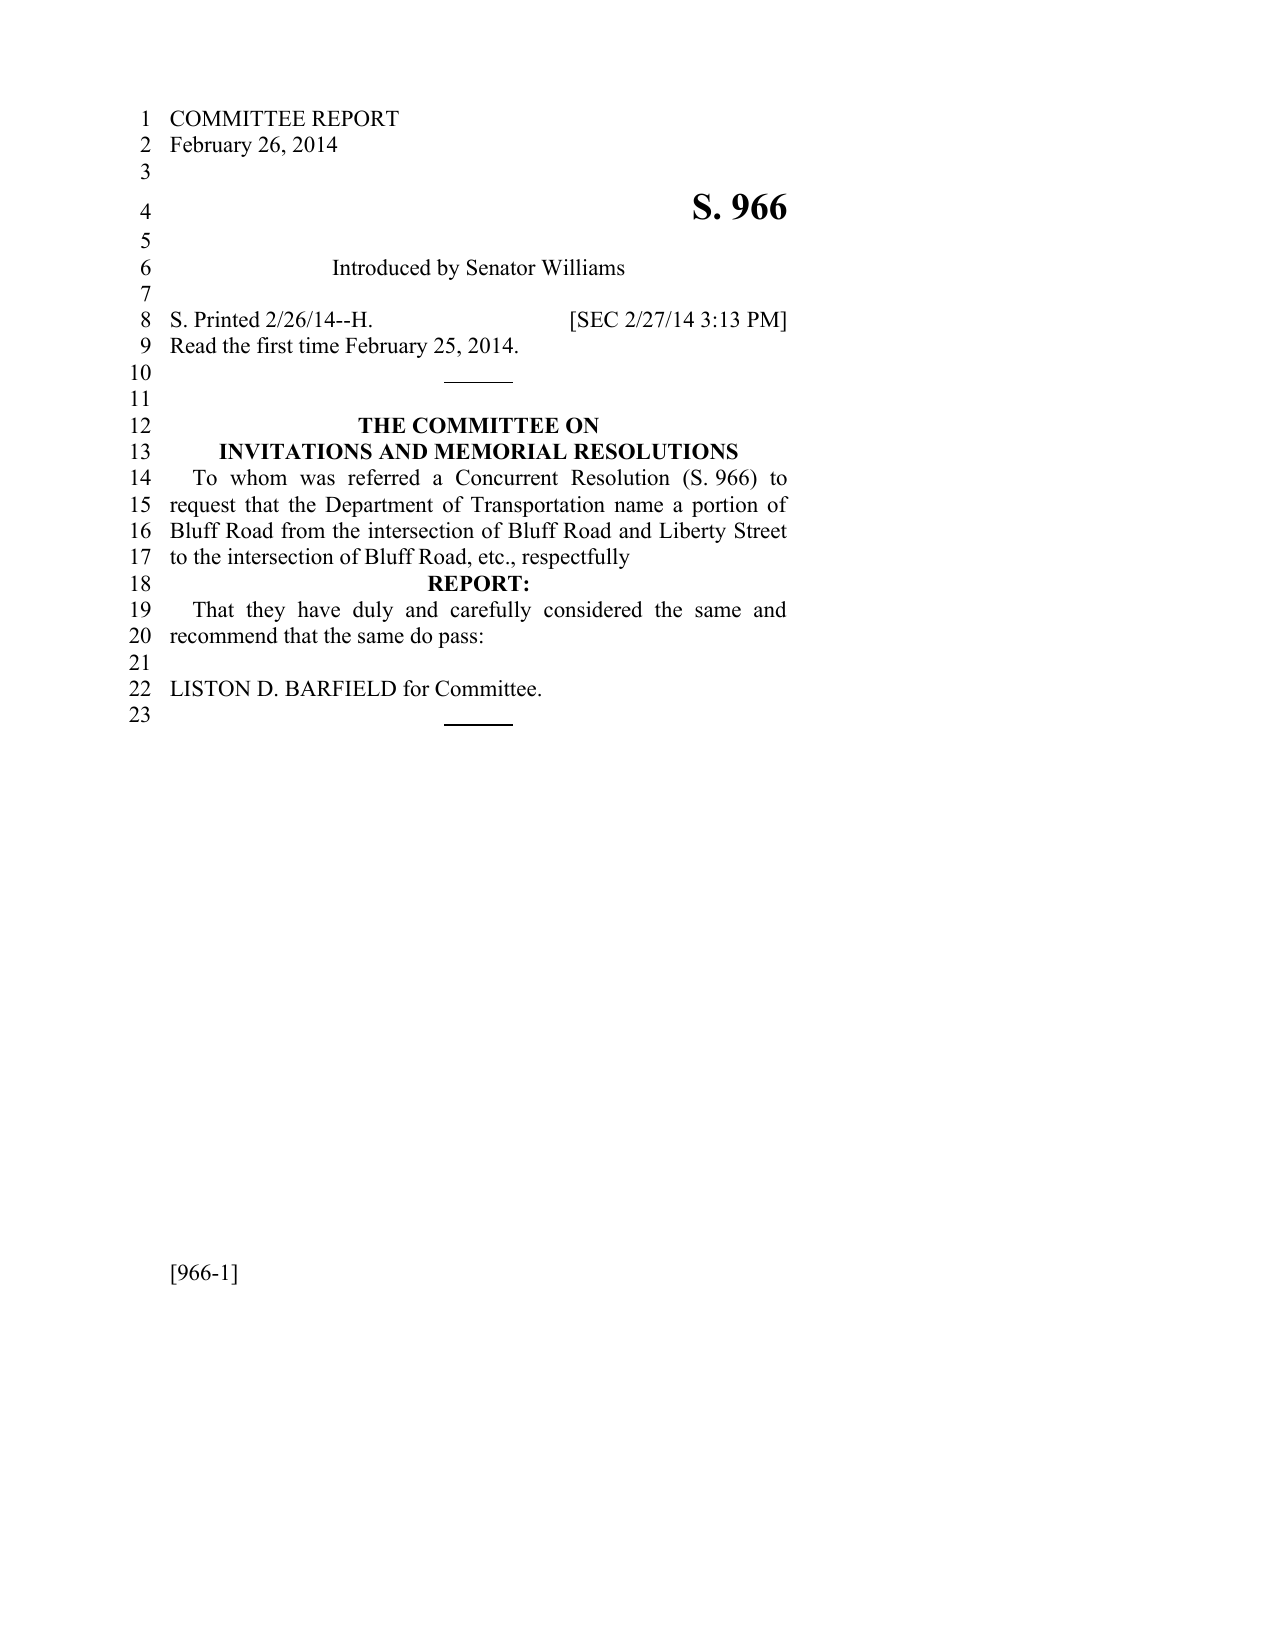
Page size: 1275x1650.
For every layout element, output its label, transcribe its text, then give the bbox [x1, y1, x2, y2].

text COMMITTEE REPORT [169, 105, 787, 131]
text Introduced by Senator Williams [169, 253, 787, 280]
text Read the first time February 25, 2014. [169, 333, 787, 359]
text That they have duly and carefully considered the same and recommend that the same do pass: [169, 596, 787, 649]
text S. Printed 2/26/14--H. [SEC 2/27/14 3:13 PM] [169, 306, 787, 333]
text THE COMMITTEE ON [169, 412, 787, 438]
text LISTON D. BARFIELD for Committee. [169, 675, 787, 702]
text REPORT: [169, 570, 787, 596]
text INVITATIONS AND MEMORIAL RESOLUTIONS [169, 438, 787, 464]
text February 26, 2014 [169, 131, 787, 158]
text To whom was referred a Concurrent Resolution (S. 966) to request that the Department of Transportation name a portion of Bluff Road from the intersection of Bluff Road and Liberty Street to the intersection of Bluff Road, etc., respectfully [169, 464, 787, 570]
text S. 966 [169, 184, 787, 227]
